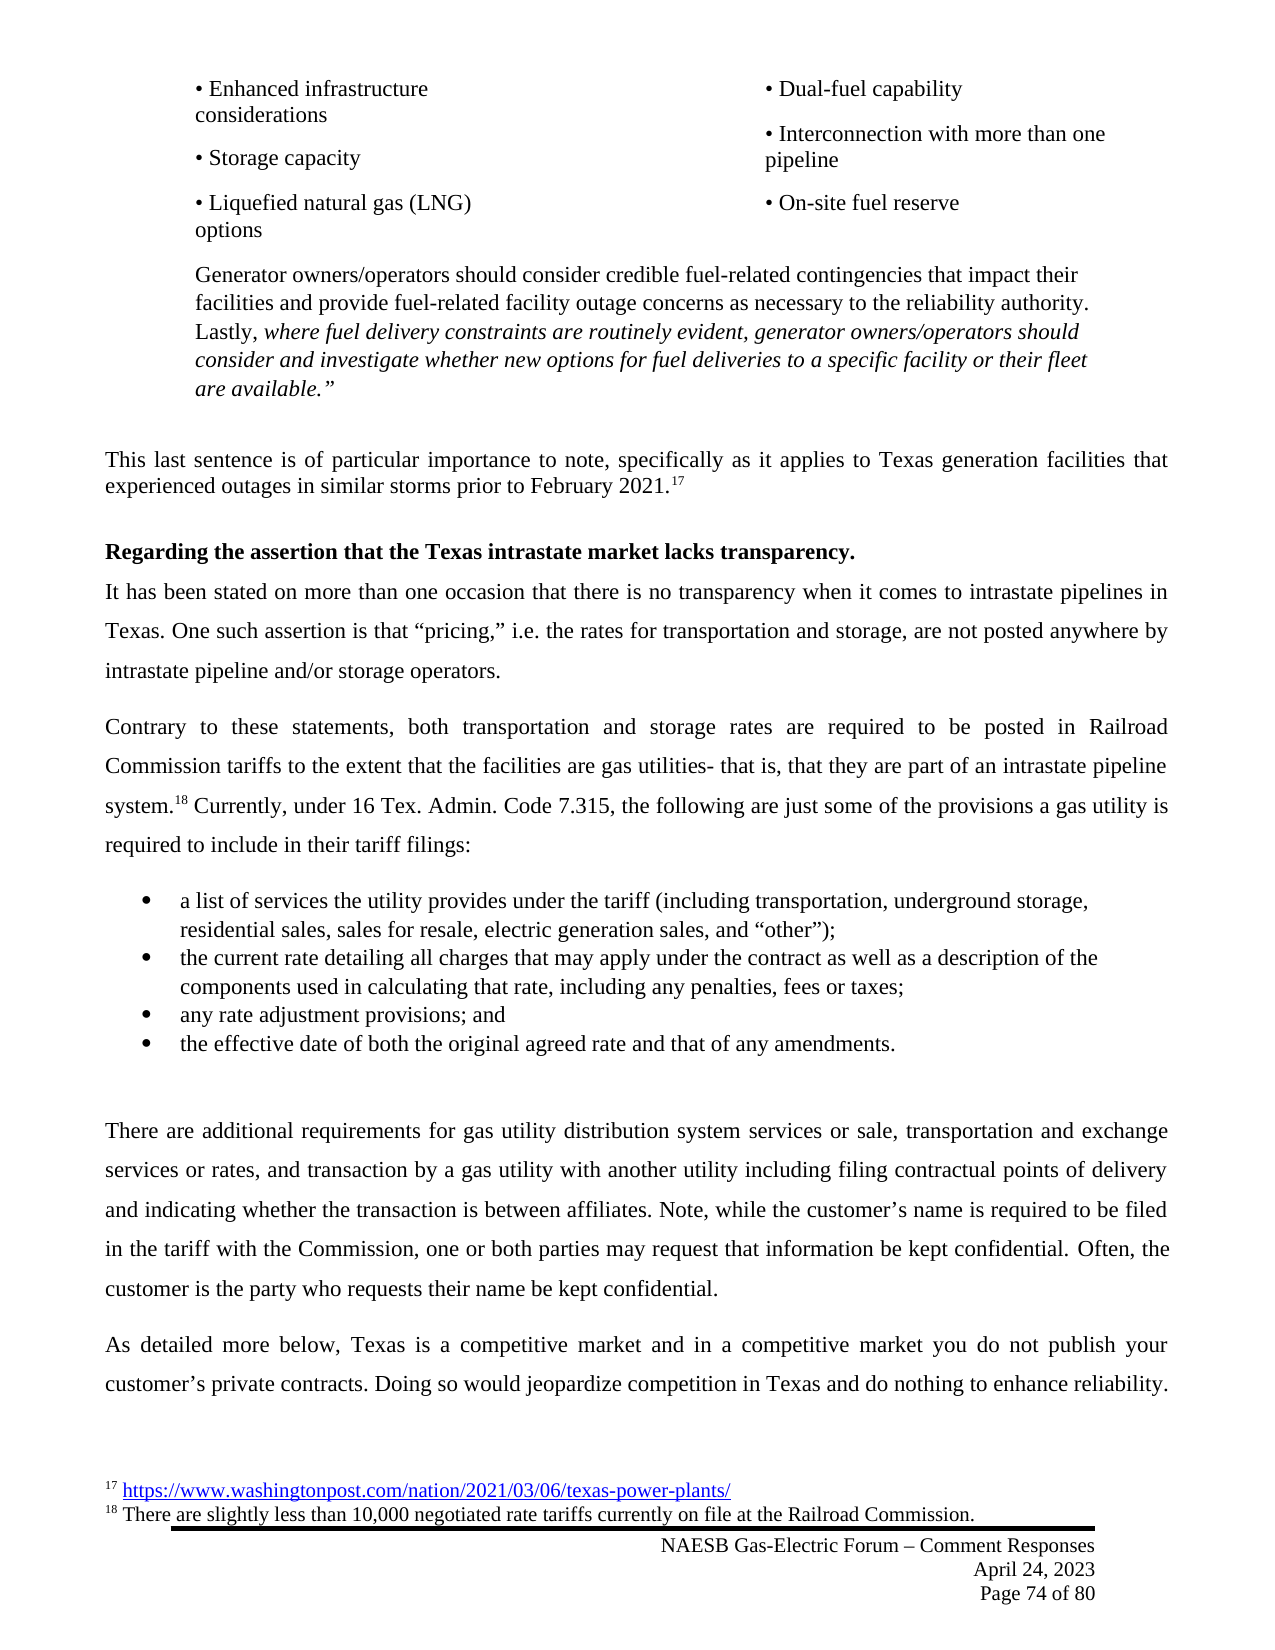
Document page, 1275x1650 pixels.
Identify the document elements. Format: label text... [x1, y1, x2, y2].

text • Liquefied natural gas (LNG) options [195, 189, 540, 242]
text It has been stated on more than one occasion that there is no transparency when it comes to intrastate pipelines in Texas. One such assertion is that “pricing,” i.e. the rates for transportation and storage, are not posted anywhere by intrastate pipeline and/or storage operators. [105, 578, 1170, 683]
list the current rate detailing all charges that may apply under the contract as well as a description of the components used in calculating that rate, including any penalties, fees or taxes; [142, 944, 1170, 999]
list a list of services the utility provides under the tariff (including transportation, underground storage, residential sales, sales for resale, electric generation sales, and “other”); [142, 887, 1170, 942]
text • Storage capacity [195, 144, 540, 171]
text • Dual-fuel capability [765, 75, 1110, 101]
text • On-site fuel reserve [765, 189, 1110, 216]
text Contrary to these statements, both transportation and storage rates are required to be posted in Railroad Commission tariffs to the extent that the facilities are gas utilities- that is, that they are part of an intrastate pipeline system. Currently, under 16 Tex. Admin. Code 7.315, the following are just some of the provisions a gas utility is required to include in their tariff filings: [105, 713, 1170, 858]
text This last sentence is of particular importance to note, specifically as it applies to Texas generation facilities that experienced outages in similar storms prior to February 2021. [105, 446, 1170, 499]
list any rate adjustment provisions; and [142, 1001, 1170, 1028]
text • Interconnection with more than one pipeline [765, 120, 1110, 173]
text There are additional requirements for gas utility distribution system services or sale, transportation and exchange services or rates, and transaction by a gas utility with another utility including filing contractual points of delivery and indicating whether the transaction is between affiliates. Note, while the customer’s name is required to be filed in the tariff with the Commission, one or both parties may request that information be kept confidential. Often, the customer is the party who requests their name be kept confidential. [105, 1117, 1170, 1301]
list the effective date of both the original agreed rate and that of any amendments. [142, 1030, 1170, 1056]
text As detailed more below, Texas is a competitive market and in a competitive market you do not publish your customer’s private contracts. Doing so would jeopardize competition in Texas and do nothing to enhance reliability. [105, 1331, 1170, 1397]
text Generator owners/operators should consider credible fuel-related contingencies that impact their facilities and provide fuel-related facility outage concerns as necessary to the reliability authority. Lastly, where fuel delivery constraints are routinely evident, generator owners/operators should consider and investigate whether new options for fuel deliveries to a specific facility or their fleet are available.” [195, 261, 1110, 401]
text Regarding the assertion that the Texas intrastate market lacks transparency. [105, 538, 1170, 565]
text • Enhanced infrastructure considerations [195, 75, 540, 128]
